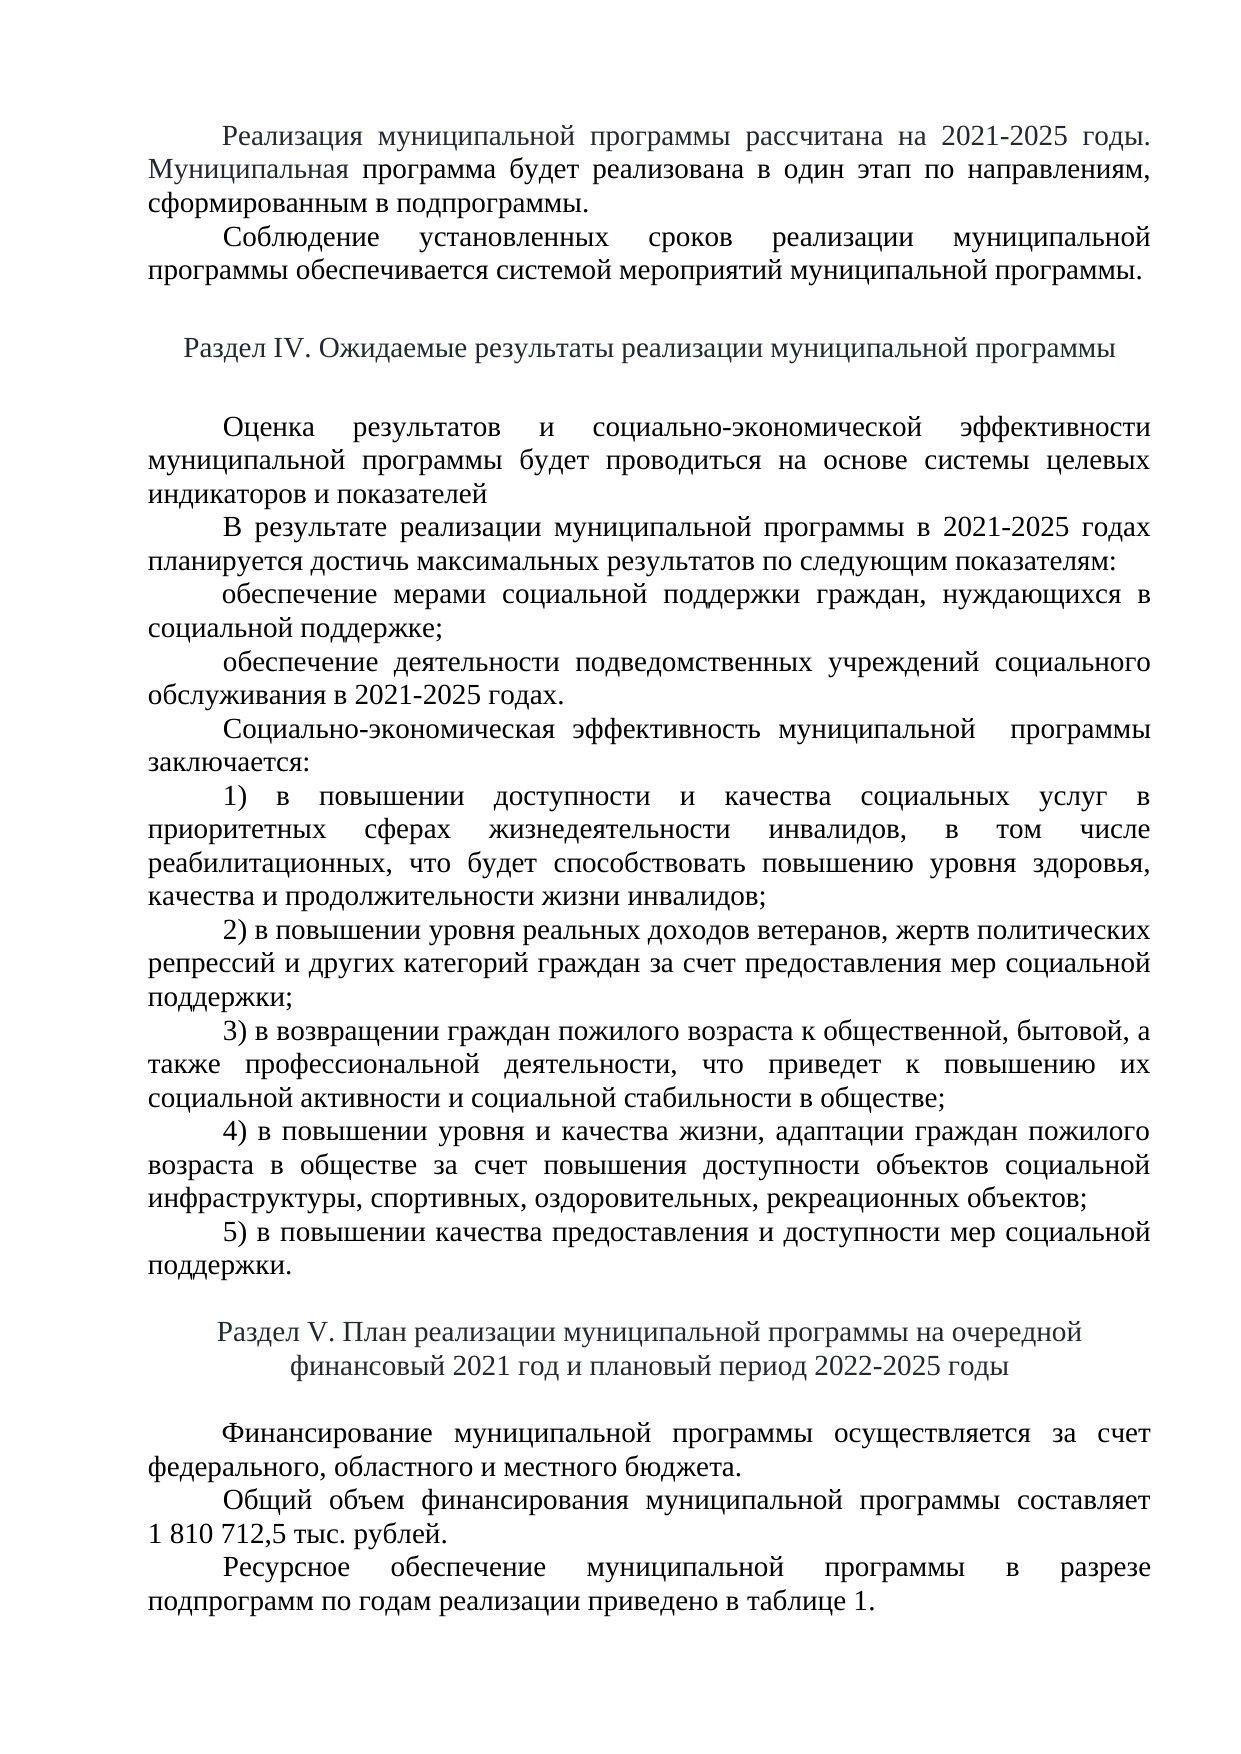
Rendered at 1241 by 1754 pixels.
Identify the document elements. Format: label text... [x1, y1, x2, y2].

text 3) в возвращении граждан пожилого возраста к общественной, бытовой, а также профессиональной деятельности, что приведет к повышению их социальной активности и социальной стабильности в обществе; [148, 1013, 1152, 1113]
text Ресурсное обеспечение муниципальной программы в разрезе подпрограмм по годам реализации приведено в таблице 1. [148, 1549, 1152, 1616]
text 5) в повышении качества предоставления и доступности мер социальной поддержки. [148, 1214, 1152, 1281]
text 2) в повышении уровня реальных доходов ветеранов, жертв политических репрессий и других категорий граждан за счет предоставления мер социальной поддержки; [148, 912, 1152, 1013]
text Соблюдение установленных сроков реализации муниципальной программы обеспечивается системой мероприятий муниципальной программы. [148, 219, 1152, 286]
text 1) в повышении доступности и качества социальных услуг в приоритетных сферах жизнедеятельности инвалидов, в том числе реабилитационных, что будет способствовать повышению уровня здоровья, качества и продолжительности жизни инвалидов; [148, 778, 1152, 912]
text В результате реализации муниципальной программы в 2021-2025 годах планируется достичь максимальных результатов по следующим показателям: [148, 509, 1152, 577]
text 4) в повышении уровня и качества жизни, адаптации граждан пожилого возраста в обществе за счет повышения доступности объектов социальной инфраструктуры, спортивных, оздоровительных, рекреационных объектов; [148, 1113, 1152, 1214]
text обеспечение деятельности подведомственных учреждений социального обслуживания в 2021-2025 годах. [148, 644, 1152, 711]
text Общий объем финансирования муниципальной программы составляет 1 810 712,5 тыс. рублей. [148, 1482, 1152, 1549]
text Раздел IV. Ожидаемые результаты реализации муниципальной программы [148, 331, 1152, 364]
text обеспечение мерами социальной поддержки граждан, нуждающихся в социальной поддержке; [148, 577, 1152, 644]
text Социально-экономическая эффективность муниципальной программы заключается: [148, 711, 1152, 778]
text Финансирование муниципальной программы осуществляется за счет федерального, областного и местного бюджета. [148, 1415, 1152, 1482]
text Оценка результатов и социально-экономической эффективности муниципальной программы будет проводиться на основе системы целевых индикаторов и показателей [148, 409, 1152, 509]
text Реализация муниципальной программы рассчитана на 2021-2025 годы. Муниципальная программа будет реализована в один этап по направлениям, сформированным в подпрограммы. [148, 118, 1152, 219]
text Раздел V. План реализации муниципальной программы на очередной финансовый 2021 год и плановый период 2022-2025 годы [148, 1314, 1152, 1382]
